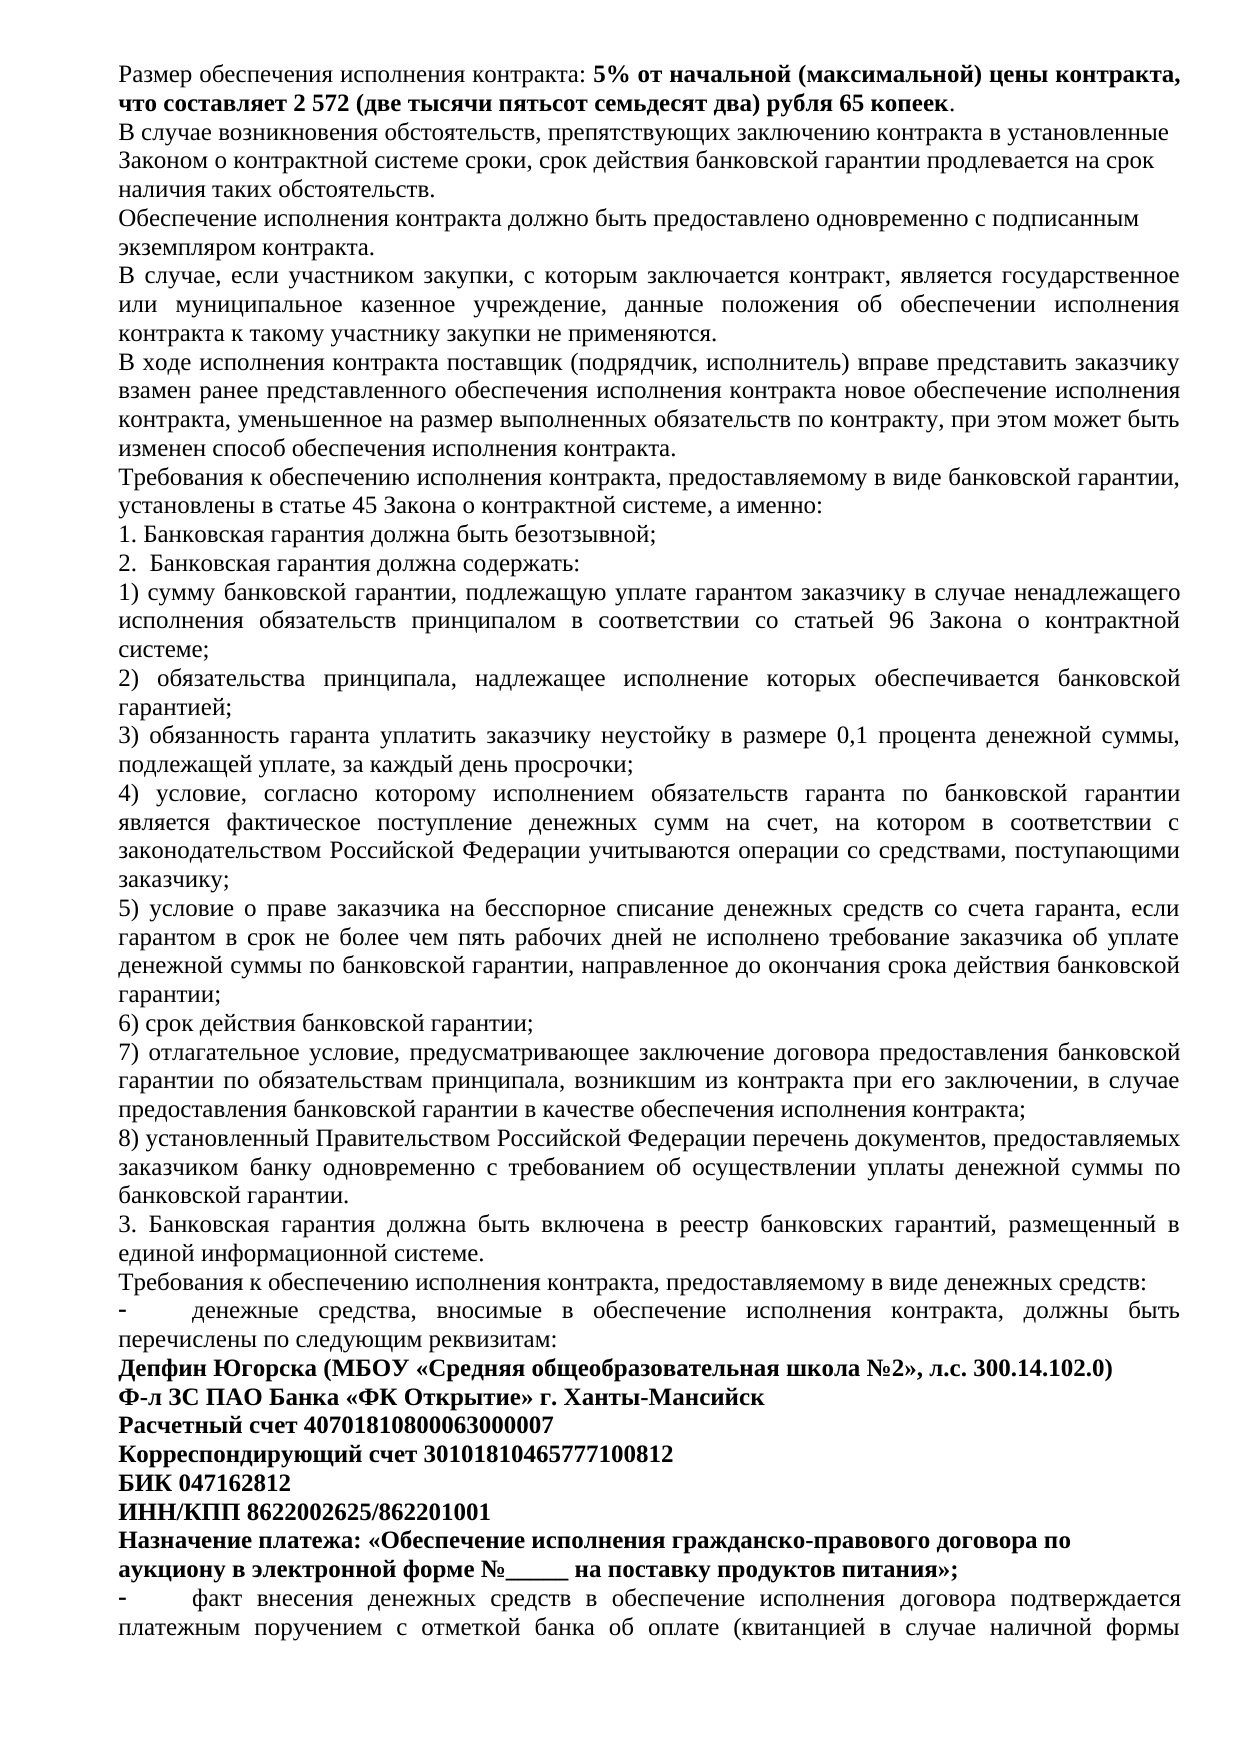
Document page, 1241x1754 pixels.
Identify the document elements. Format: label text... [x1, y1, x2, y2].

text 2. Банковская гарантия должна содержать: [118, 548, 1181, 577]
text 3) обязанность гаранта уплатить заказчику неустойку в размере 0,1 процента денежной суммы, подлежащей уплате, за каждый день просрочки; [118, 720, 1181, 778]
text Ф-л ЗС ПАО Банка «ФК Открытие» г. Ханты-Мансийск [118, 1382, 1181, 1410]
text 1. Банковская гарантия должна быть безотзывной; [118, 519, 1181, 548]
text Корреспондирующий счет 30101810465777100812 [118, 1439, 1181, 1468]
text 8) установленный Правительством Российской Федерации перечень документов, предоставляемых заказчиком банку одновременно с требованием об осуществлении уплаты денежной суммы по банковской гарантии. [118, 1123, 1181, 1209]
text ИНН/КПП 8622002625/862201001 [118, 1497, 1181, 1525]
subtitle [118, 1583, 1181, 1640]
subtitle денежные средства, вносимые в обеспечение исполнения контракта, должны быть перечислены по следующим реквизитам: [118, 1295, 1181, 1353]
text БИК 047162812 [118, 1468, 1181, 1497]
text Требования к обеспечению исполнения контракта, предоставляемому в виде банковской гарантии, установлены в статье 45 Закона о контрактной системе, а именно: [118, 462, 1181, 519]
text 6) срок действия банковской гарантии; [118, 1008, 1181, 1037]
text В случае возникновения обстоятельств, препятствующих заключению контракта в установленные Законом о контрактной системе сроки, срок действия банковской гарантии продлевается на срок наличия таких обстоятельств. [118, 117, 1181, 203]
text Депфин Югорска (МБОУ «Средняя общеобразовательная школа №2», л.с. 300.14.102.0) [118, 1353, 1181, 1382]
text В ходе исполнения контракта поставщик (подрядчик, исполнитель) вправе представить заказчику взамен ранее представленного обеспечения исполнения контракта новое обеспечение исполнения контракта, уменьшенное на размер выполненных обязательств по контракту, при этом может быть изменен способ обеспечения исполнения контракта. [118, 347, 1181, 462]
text 4) условие, согласно которому исполнением обязательств гаранта по банковской гарантии является фактическое поступление денежных сумм на счет, на котором в соответствии с законодательством Российской Федерации учитываются операции со средствами, поступающими заказчику; [118, 778, 1181, 893]
text Обеспечение исполнения контракта должно быть предоставлено одновременно с подписанным экземпляром контракта. [118, 203, 1181, 260]
text Расчетный счет 40701810800063000007 [118, 1410, 1181, 1439]
subtitle 3. Банковская гарантия должна быть включена в реестр банковских гарантий, размещенный в единой информационной системе. [118, 1209, 1181, 1267]
text Назначение платежа: «Обеспечение исполнения гражданско-правового договора по аукциону в электронной форме №_____ на поставку продуктов питания»; [118, 1525, 1181, 1583]
text 1) сумму банковской гарантии, подлежащую уплате гарантом заказчику в случае ненадлежащего исполнения обязательств принципалом в соответствии со статьей 96 Закона о контрактной системе; [118, 577, 1181, 663]
text В случае, если участником закупки, с которым заключается контракт, является государственное или муниципальное казенное учреждение, данные положения об обеспечении исполнения контракта к такому участнику закупки не применяются. [118, 260, 1181, 347]
text 7) отлагательное условие, предусматривающее заключение договора предоставления банковской гарантии по обязательствам принципала, возникшим из контракта при его заключении, в случае предоставления банковской гарантии в качестве обеспечения исполнения контракта; [118, 1037, 1181, 1123]
text 5) условие о праве заказчика на бесспорное списание денежных средств со счета гаранта, если гарантом в срок не более чем пять рабочих дней не исполнено требование заказчика об уплате денежной суммы по банковской гарантии, направленное до окончания срока действия банковской гарантии; [118, 893, 1181, 1008]
subtitle Размер обеспечения исполнения контракта: 5% от начальной (максимальной) цены контракта, что составляет 2 572 (две тысячи пятьсот семьдесят два) рубля 65 копеек. [118, 59, 1181, 117]
subtitle Требования к обеспечению исполнения контракта, предоставляемому в виде денежных средств: [118, 1267, 1181, 1295]
text 2) обязательства принципала, надлежащее исполнение которых обеспечивается банковской гарантией; [118, 663, 1181, 720]
